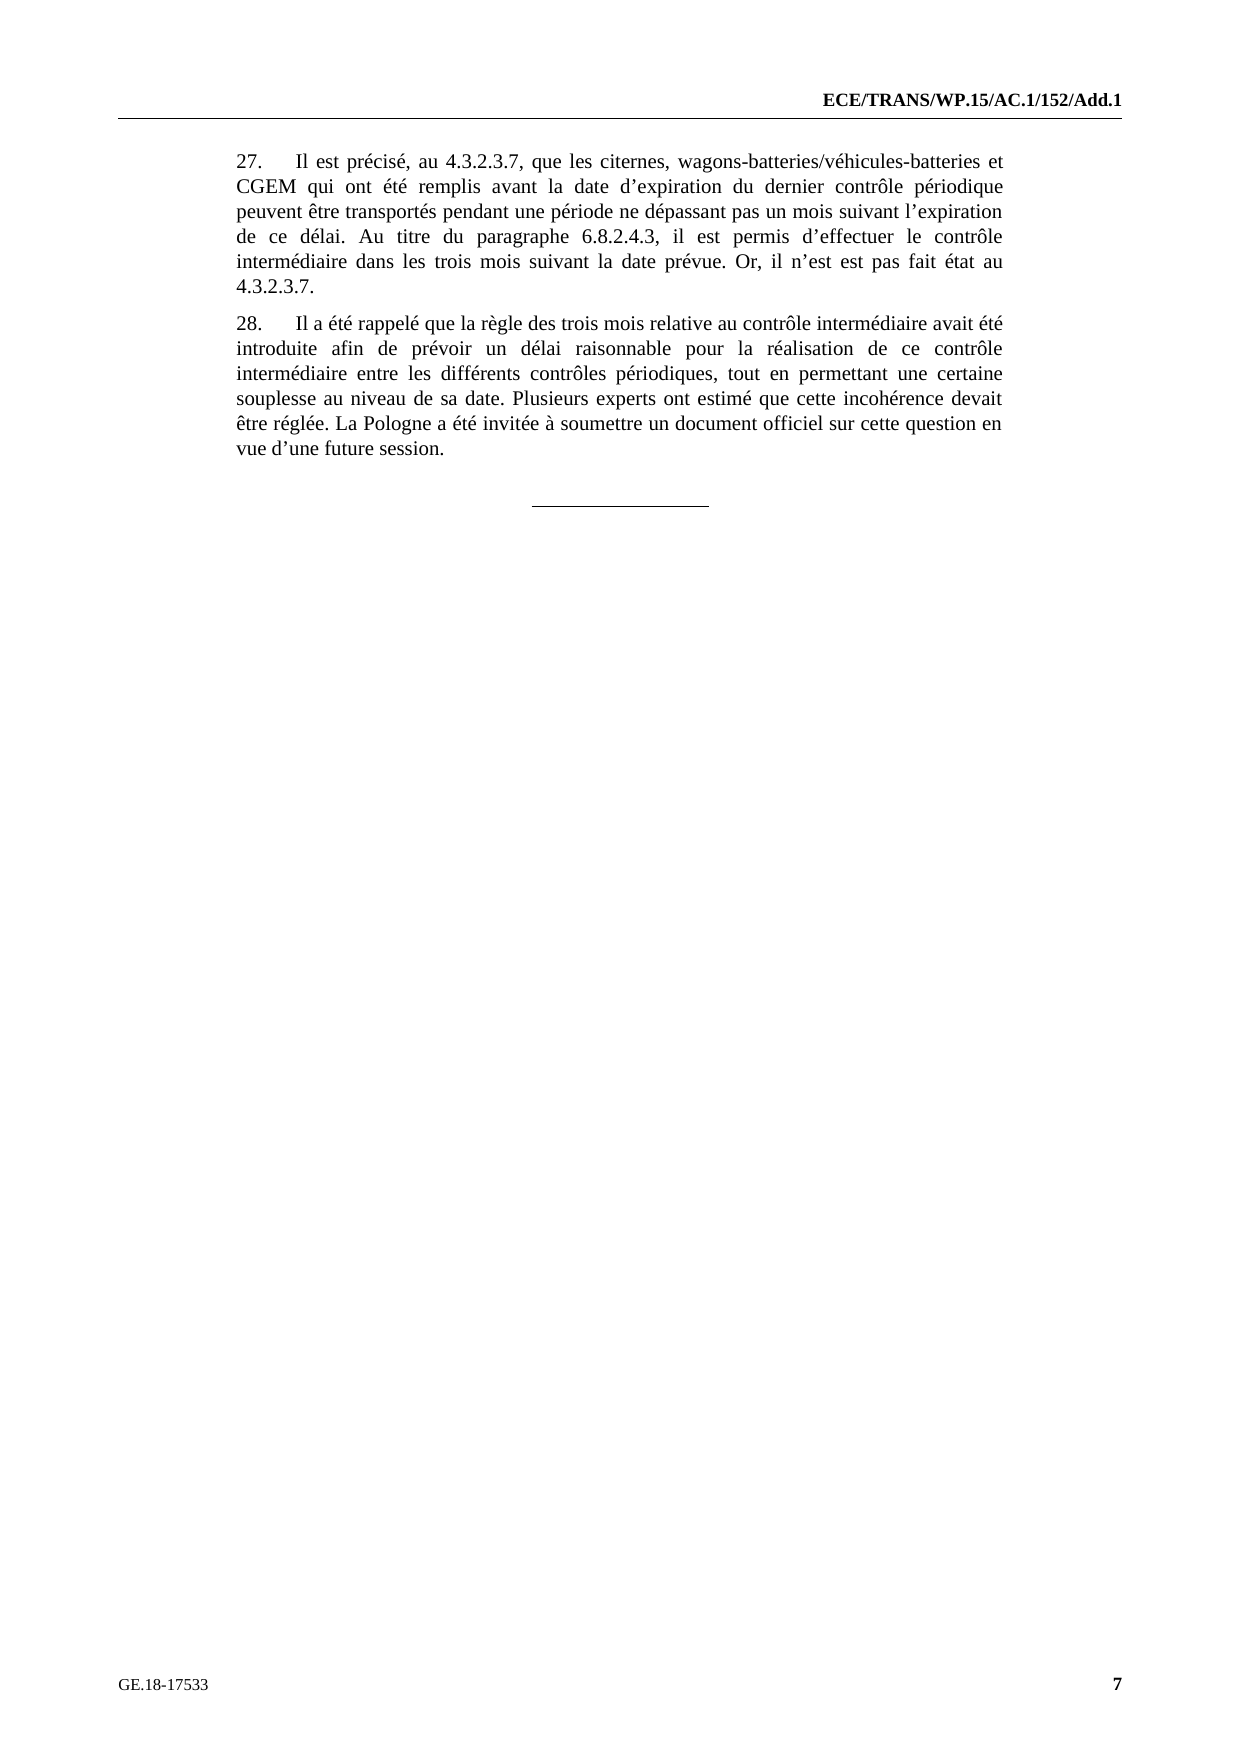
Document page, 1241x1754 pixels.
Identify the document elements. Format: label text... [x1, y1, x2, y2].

text 27. Il est précisé, au 4.3.2.3.7, que les citernes, wagons-batteries/véhicules-batteries et CGEM qui ont été remplis avant la date d’expiration du dernier contrôle périodique peuvent être transportés pendant une période ne dépassant pas un mois suivant l’expiration de ce délai. Au titre du paragraphe 6.8.2.4.3, il est permis d’effectuer le contrôle intermédiaire dans les trois mois suivant la date prévue. Or, il n’est est pas fait état au 4.3.2.3.7. [236, 148, 1004, 298]
text 28. Il a été rappelé que la règle des trois mois relative au contrôle intermédiaire avait été introduite afin de prévoir un délai raisonnable pour la réalisation de ce contrôle intermédiaire entre les différents contrôles périodiques, tout en permettant une certaine souplesse au niveau de sa date. Plusieurs experts ont estimé que cette incohérence devait être réglée. La Pologne a été invitée à soumettre un document officiel sur cette question en vue d’une future session. [236, 310, 1004, 460]
